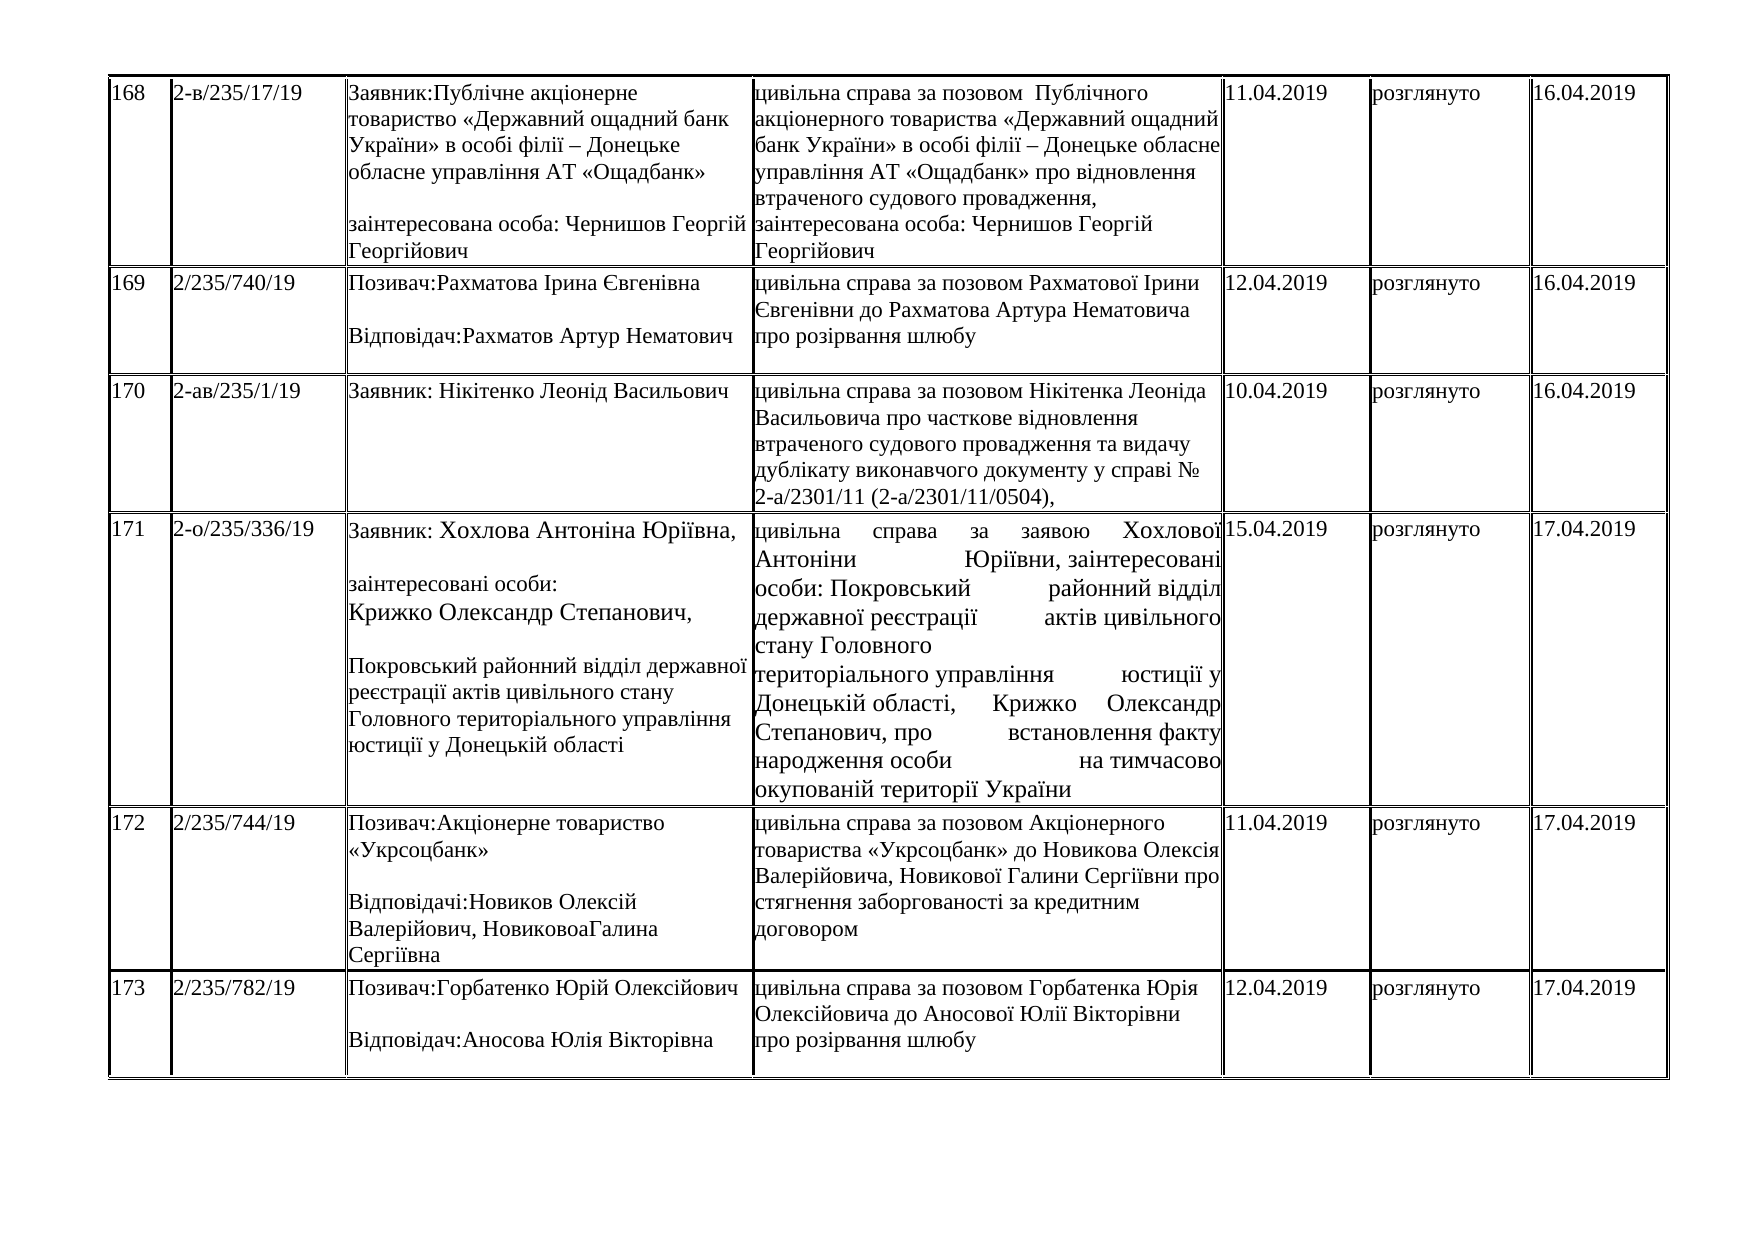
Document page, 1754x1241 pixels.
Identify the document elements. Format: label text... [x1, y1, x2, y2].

table_cell Позивач:Горбатенко Юрій Олексійович Відповідач:Аносова Юлія Вікторівна [347, 972, 753, 1077]
table_cell цивільна справа за позовом Акціонерного товариства «Укрсоцбанк» до Новикова Олексія Валерійовича, Новикової Галини Сергіївни про стягнення заборгованості за кредитним договором [755, 808, 1221, 969]
table_cell 16.04.2019 [1531, 265, 1668, 372]
table_cell розглянуто [1372, 514, 1529, 804]
table_cell 2/235/740/19 [173, 268, 345, 372]
table_cell Заявник:Публічне акціонерне товариство «Державний ощадний банк України» в особі філії – Донецьке обласне управління АТ «Ощадбанк» заінтересована особа: Чернишов Георгій Георгійович [347, 76, 753, 265]
table_cell розглянуто [1372, 376, 1529, 511]
table_cell 2/235/744/19 [173, 808, 345, 969]
table_cell Позивач:Акціонерне товариство «Укрсоцбанк» Відповідачі:Новиков Олексій Валерійович, НовиковоаГалина Сергіївна [348, 808, 752, 969]
table_cell цивільна справа за позовом Нікітенка Леоніда Васильовича про часткове відновлення втраченого судового провадження та видачу дублікату виконавчого документу у справі № 2-а/2301/11 (2-а/2301/11/0504), [755, 376, 1221, 511]
table_cell 11.04.2019 [1223, 77, 1370, 265]
table_cell Позивач:Рахматова Ірина Євгенівна Відповідач:Рахматов Артур Нематович [348, 268, 752, 372]
table_cell розглянуто [1372, 808, 1529, 969]
table_cell Заявник: Хохлова Антоніна Юріївна, заінтересовані особи: Крижко Олександр Степанович, Покровський районний відділ державної реєстрації актів цивільного стану Головного територіального управління юстиції у Донецькій області [348, 514, 752, 804]
table_cell 171 [111, 514, 170, 804]
table_cell 170 [111, 376, 170, 511]
table_cell 173 [109, 972, 171, 1077]
table_cell 2-в/235/17/19 [171, 77, 347, 265]
table_cell 16.04.2019 [1533, 373, 1667, 511]
table_cell розглянуто [1370, 969, 1531, 1077]
table_cell 17.04.2019 [1533, 805, 1667, 969]
table_cell 2-о/235/336/19 [173, 514, 345, 804]
table_cell розглянуто [1372, 268, 1529, 372]
table_cell цивільна справа за позовом Горбатенка Юрія Олексійовича до Аносової Юлії Вікторівни про розірвання шлюбу [753, 969, 1223, 1077]
table_cell 2/235/782/19 [171, 972, 347, 1077]
table_cell цивільна справа за заявою Хохлової Антоніни Юріївни, заінтересовані особи: Покровський районний відділ державної реєстрації актів цивільного стану Головного територіального управління юстиції у Донецькій області, Крижко Олександр Степанович, про встановлення факту народження особи на тимчасово окупованій території України [755, 514, 1221, 804]
table_cell 17.04.2019 [1531, 511, 1668, 804]
table_cell 172 [111, 808, 170, 969]
table_cell Заявник: Нікітенко Леонід Васильович [348, 376, 752, 511]
table_cell 168 [109, 77, 171, 265]
table_cell 12.04.2019 [1225, 268, 1369, 372]
table_cell 17.04.2019 [1531, 969, 1666, 1077]
table_cell цивільна справа за позовом Рахматової Ірини Євгенівни до Рахматова Артура Нематовича про розірвання шлюбу [755, 268, 1221, 372]
table_cell 15.04.2019 [1225, 514, 1369, 804]
table_cell 11.04.2019 [1225, 808, 1369, 969]
table_cell розглянуто [1370, 76, 1531, 265]
table_cell 12.04.2019 [1223, 972, 1370, 1077]
table_cell 169 [111, 268, 170, 372]
table_cell 10.04.2019 [1225, 376, 1369, 511]
table_cell 16.04.2019 [1531, 77, 1666, 265]
table_cell 2-ав/235/1/19 [173, 376, 345, 511]
table_cell цивільна справа за позовом Публічного акціонерного товариства «Державний ощадний банк України» в особі філії – Донецьке обласне управління АТ «Ощадбанк» про відновлення втраченого судового провадження, заінтересована особа: Чернишов Георгій Георгійович [753, 76, 1223, 265]
